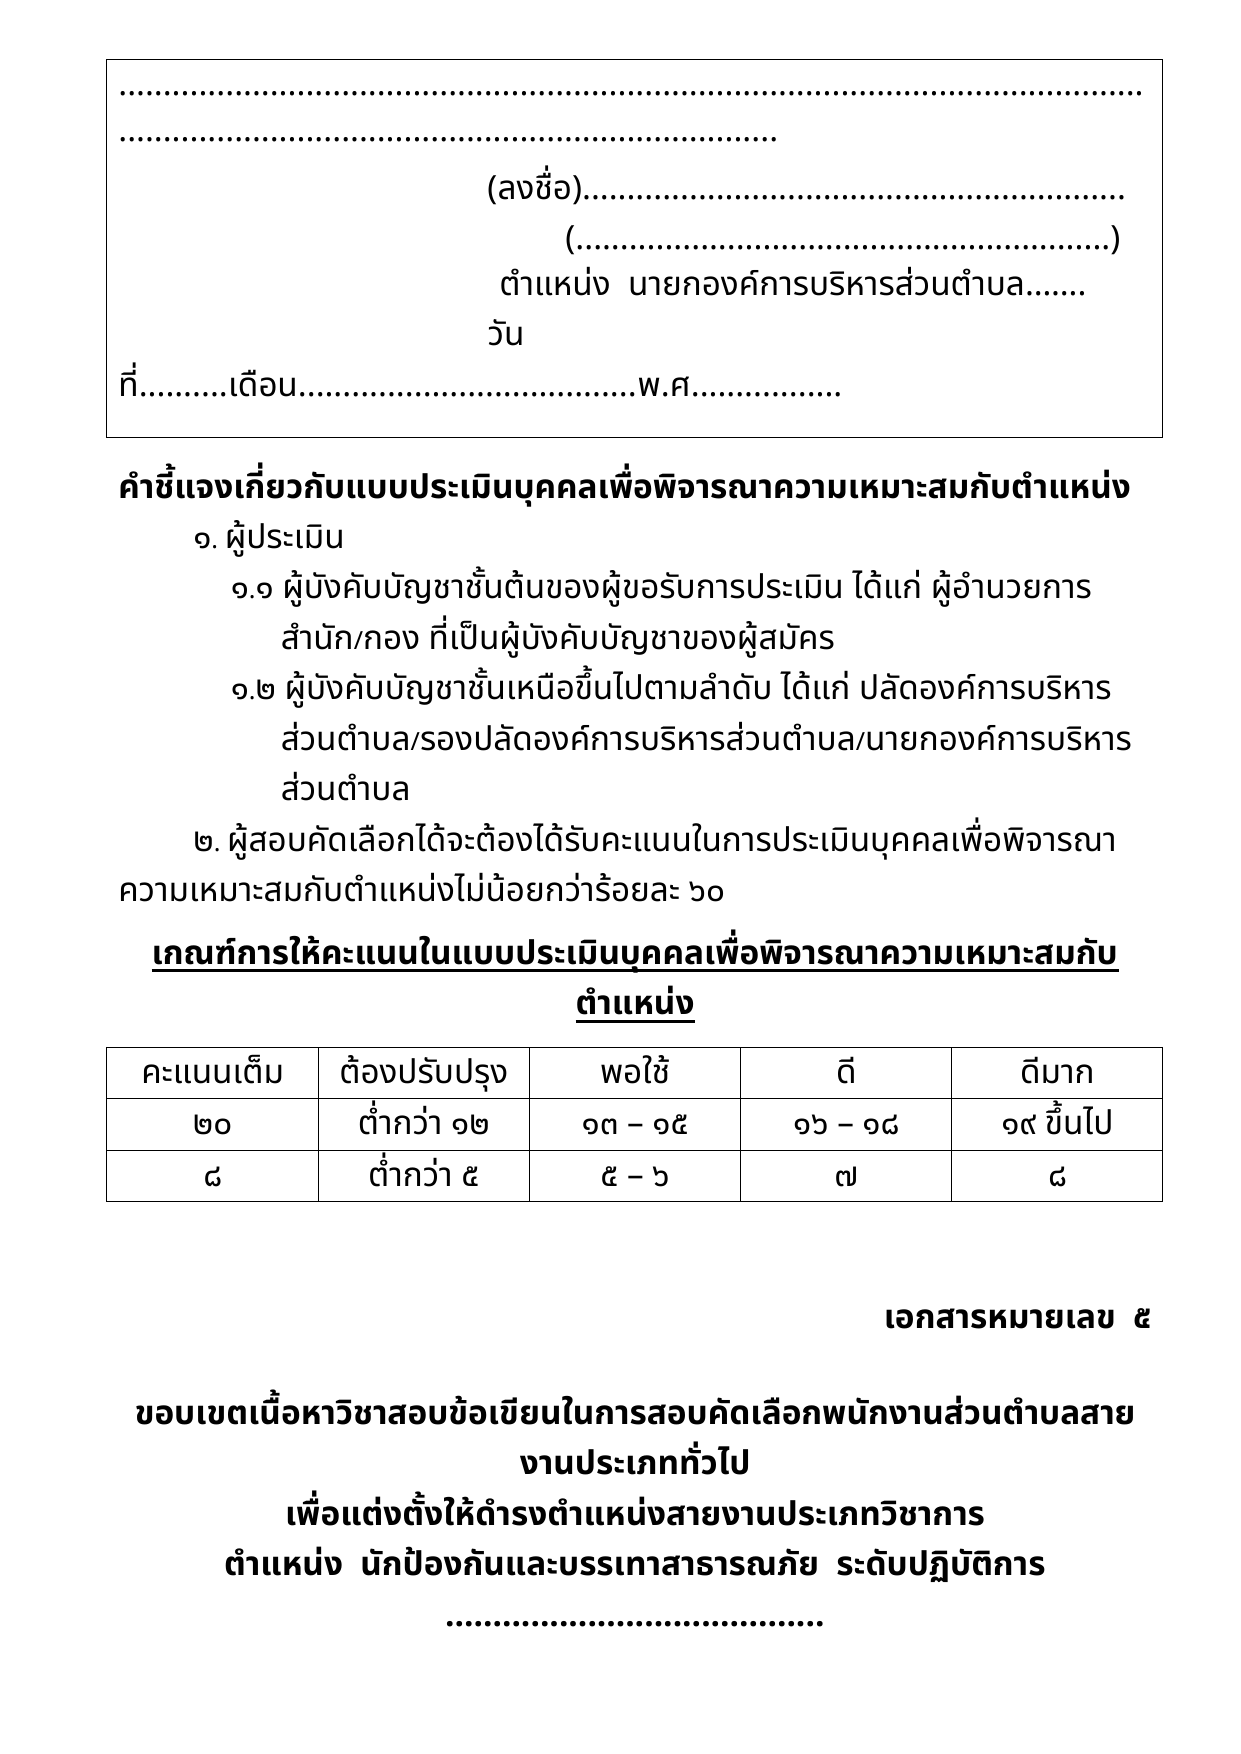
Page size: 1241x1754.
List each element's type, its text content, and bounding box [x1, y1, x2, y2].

table_cell ๘ [107, 1151, 318, 1201]
table_header คะแนนเต็ม [107, 1048, 318, 1098]
text คำชี้แจงเกี่ยวกับแบบประเมินบุคคลเพื่อพิจารณาความเหมาะสมกับตำแหน่ง [118, 463, 1152, 513]
text ........................................ [118, 1591, 1152, 1636]
text ๑.๒ ผู้บังคับบัญชาชั้นเหนือขึ้นไปตามลำดับ ได้แก่ ปลัดองค์การบริหารส่วนตำบล/รองปลัดองค์การบริหารส่วนตำบล/นายกองค์การบริหารส่วนตำบล [231, 664, 1152, 816]
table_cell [107, 60, 1162, 437]
text ขอบเขตเนื้อหาวิชาสอบข้อเขียนในการสอบคัดเลือกพนักงานส่วนตำบลสายงานประเภททั่วไป [118, 1389, 1152, 1490]
text ๑.๑ ผู้บังคับบัญชาชั้นต้นของผู้ขอรับการประเมิน ได้แก่ ผู้อำนวยการสำนัก/กอง ที่เป็นผู้บังคับบัญชาของผู้สมัคร [231, 563, 1152, 664]
table_cell ๘ [952, 1151, 1162, 1201]
table_cell ต่ำกว่า ๕ [319, 1151, 529, 1201]
table_cell ๗ [741, 1151, 951, 1201]
table_cell ๕ – ๖ [530, 1151, 740, 1201]
table_cell ๑๓ – ๑๕ [530, 1099, 740, 1150]
text เอกสารหมายเลข ๕ [118, 1293, 1152, 1343]
table_header ดี [741, 1048, 951, 1098]
text ๑. ผู้ประเมิน [118, 513, 1152, 563]
table_cell ต่ำกว่า ๑๒ [319, 1099, 529, 1150]
text เกณฑ์การให้คะแนนในแบบประเมินบุคคลเพื่อพิจารณาความเหมาะสมกับตำแหน่ง [118, 929, 1152, 1030]
table_cell ๑๖ – ๑๘ [741, 1099, 951, 1150]
table_header ดีมาก [952, 1048, 1162, 1098]
table_header พอใช้ [530, 1048, 740, 1098]
table_header ต้องปรับปรุง [319, 1048, 529, 1098]
text เพื่อแต่งตั้งให้ดำรงตำแหน่งสายงานประเภทวิชาการ [118, 1490, 1152, 1540]
table_cell ๒๐ [107, 1099, 318, 1150]
text ตำแหน่ง นักป้องกันและบรรเทาสาธารณภัย ระดับปฏิบัติการ [118, 1540, 1152, 1591]
text ๒. ผู้สอบคัดเลือกได้จะต้องได้รับคะแนนในการประเมินบุคคลเพื่อพิจารณาความเหมาะสมกับตำแหน่งไม่น้อยกว่าร้อยละ ๖๐ [118, 816, 1152, 916]
table_cell ๑๙ ขึ้นไป [952, 1099, 1162, 1150]
